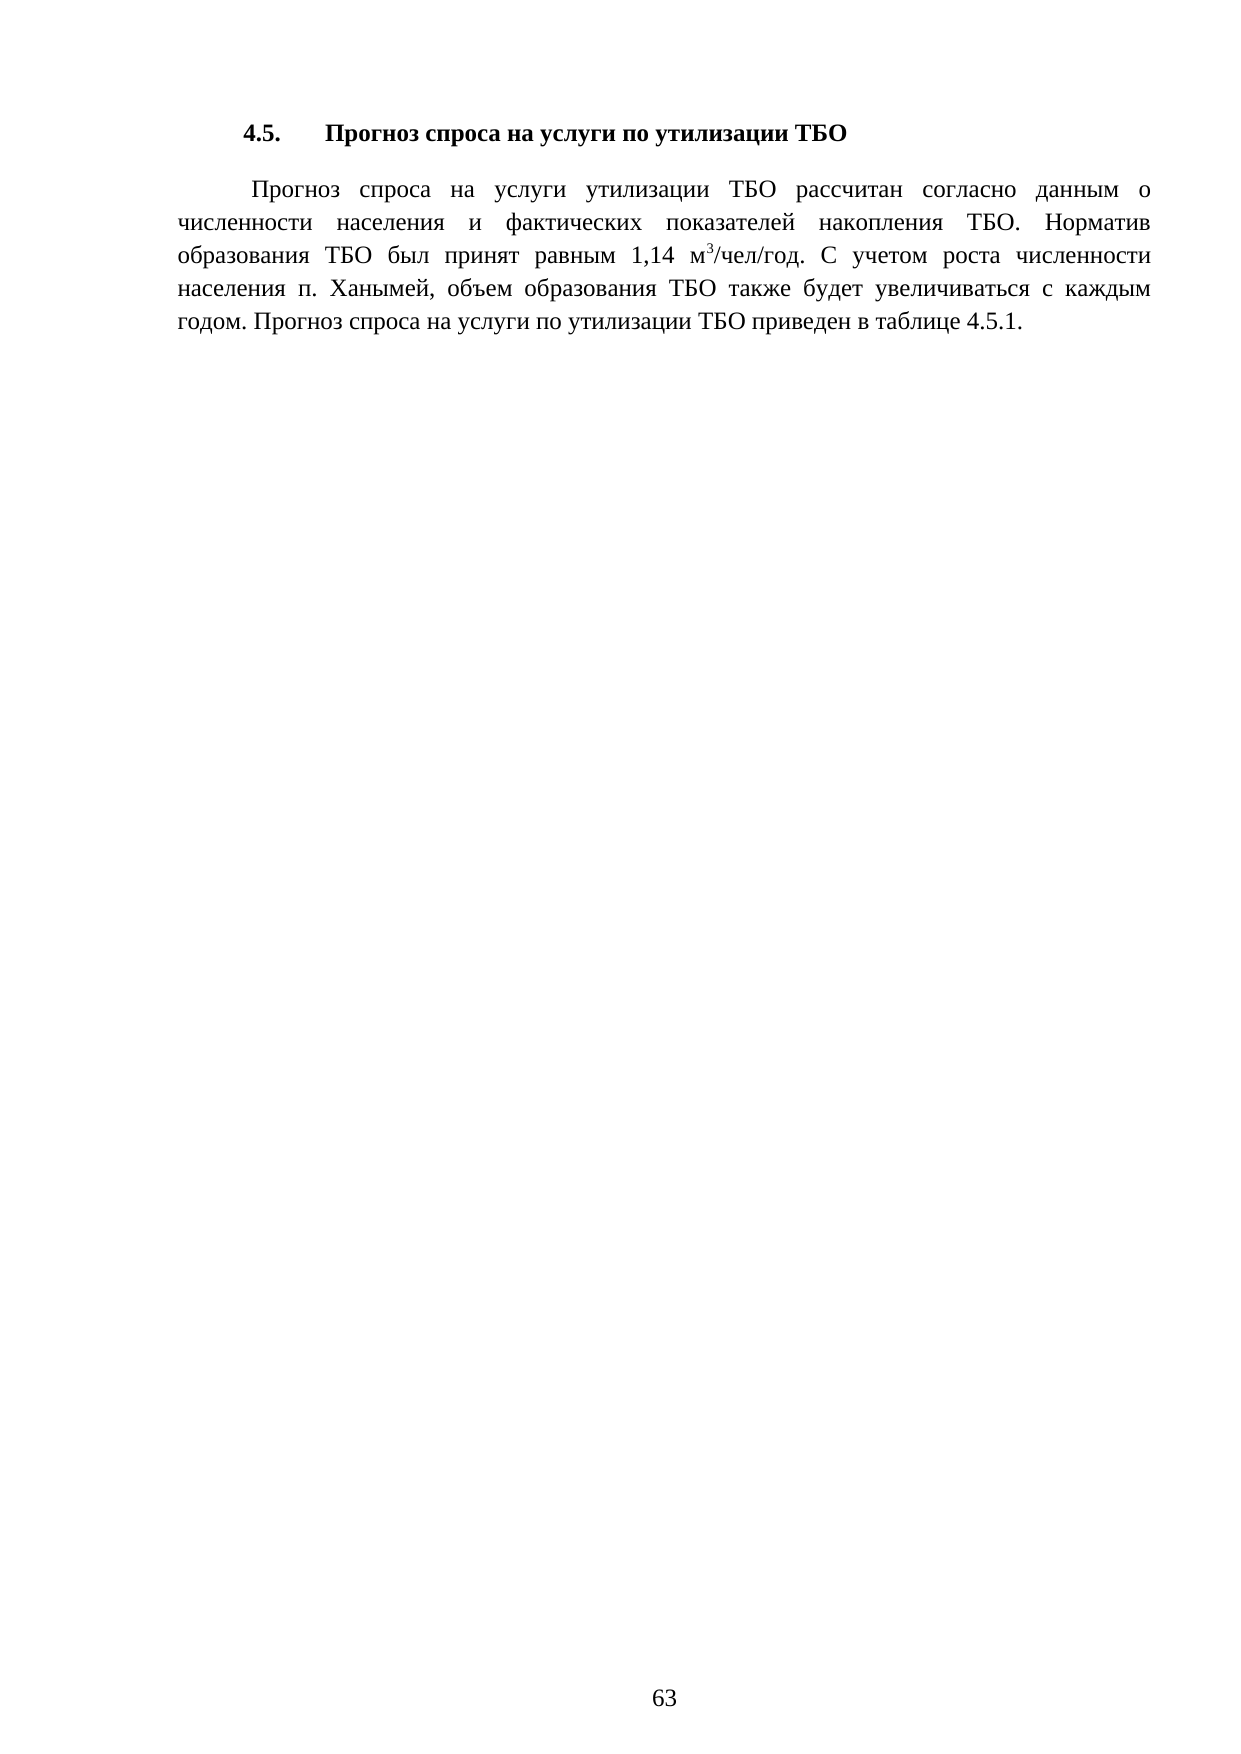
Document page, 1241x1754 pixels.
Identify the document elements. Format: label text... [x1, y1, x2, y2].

list Прогноз спроса на услуги по утилизации ТБО [243, 118, 1152, 147]
text Прогноз спроса на услуги утилизации ТБО рассчитан согласно данным о численности населения и фактических показателей накопления ТБО. Норматив образования ТБО был принят равным 1,14 м3/чел/год. С учетом роста численности населения п. Ханымей, объем образования ТБО также будет увеличиваться с каждым годом. Прогноз спроса на услуги по утилизации ТБО приведен в таблице 4.5.1. [177, 174, 1152, 334]
